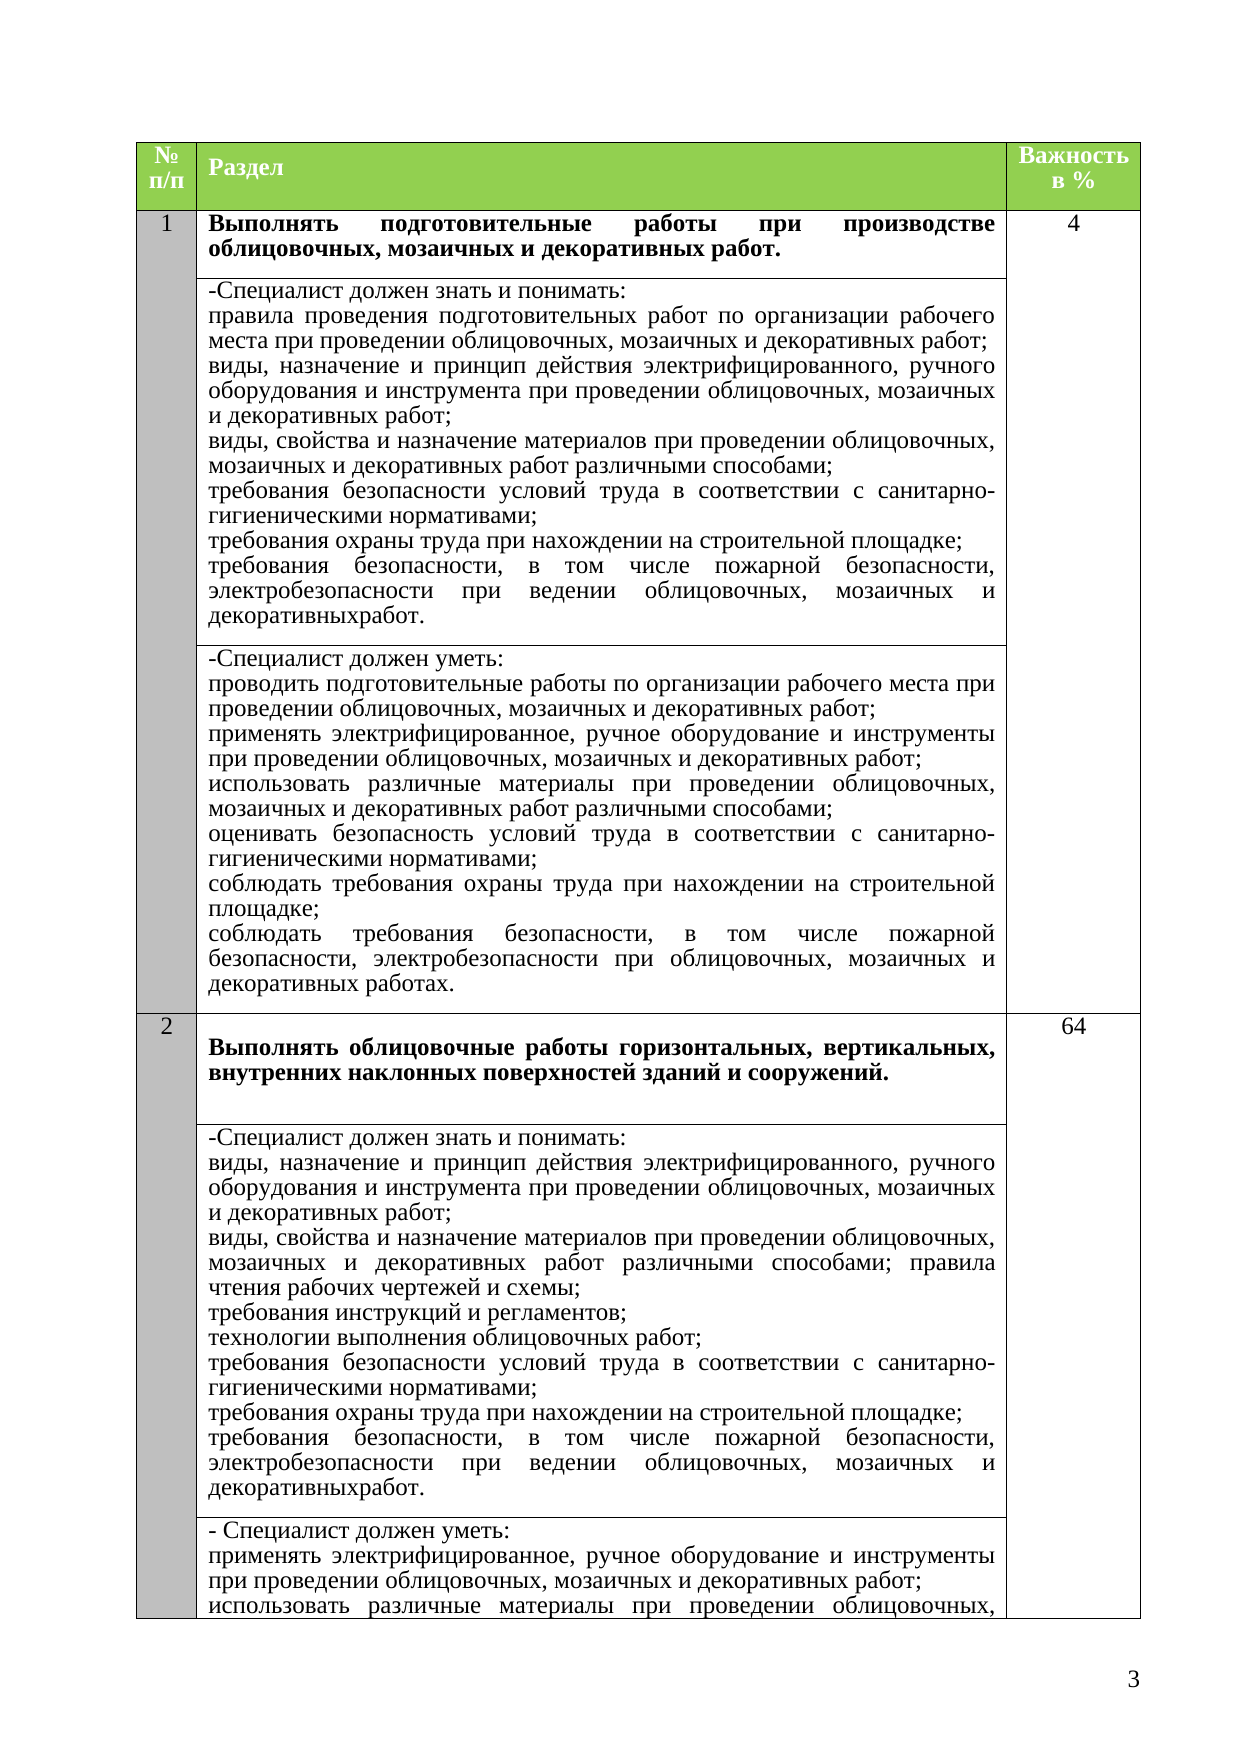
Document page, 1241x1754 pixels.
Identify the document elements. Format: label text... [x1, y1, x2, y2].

table_cell 4 [1007, 211, 1140, 1013]
table_cell 2 [137, 1014, 196, 1618]
table_header № п/п [137, 143, 196, 210]
table_cell -Специалист должен знать и понимать: виды, назначение и принцип действия электрифицированного, ручного оборудования и инструмента при проведении облицовочных, мозаичных и декоративных работ; виды, свойства и назначение материалов при проведении облицовочных, мозаичных и декоративных работ различными способами; правила чтения рабочих чертежей и схемы; требования инструкций и регламентов; технологии выполнения облицовочных работ; требования безопасности условий труда в соответствии с санитарно-гигиеническими нормативами; требования охраны труда при нахождении на строительной площадке; требования безопасности, в том числе пожарной безопасности, электробезопасности при ведении облицовочных, мозаичных и декоративныхработ. [197, 1125, 1006, 1517]
table_cell -Специалист должен знать и понимать: правила проведения подготовительных работ по организации рабочего места при проведении облицовочных, мозаичных и декоративных работ; виды, назначение и принцип действия электрифицированного, ручного оборудования и инструмента при проведении облицовочных, мозаичных и декоративных работ; виды, свойства и назначение материалов при проведении облицовочных, мозаичных и декоративных работ различными способами; требования безопасности условий труда в соответствии с санитарно-гигиеническими нормативами; требования охраны труда при нахождении на строительной площадке; требования безопасности, в том числе пожарной безопасности, электробезопасности при ведении облицовочных, мозаичных и декоративныхработ. [197, 279, 1006, 645]
table_cell 1 [137, 211, 196, 1013]
table_cell Выполнять облицовочные работы горизонтальных, вертикальных, внутренних наклонных поверхностей зданий и сооружений. [197, 1014, 1006, 1124]
table_header Важность в % [1007, 143, 1140, 210]
table_cell 64 [1007, 1014, 1140, 1618]
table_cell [197, 1518, 1006, 1618]
table_header Раздел [197, 143, 1006, 210]
table_cell -Специалист должен уметь: проводить подготовительные работы по организации рабочего места при проведении облицовочных, мозаичных и декоративных работ; применять электрифицированное, ручное оборудование и инструменты при проведении облицовочных, мозаичных и декоративных работ; использовать различные материалы при проведении облицовочных, мозаичных и декоративных работ различными способами; оценивать безопасность условий труда в соответствии с санитарно-гигиеническими нормативами; соблюдать требования охраны труда при нахождении на строительной площадке; соблюдать требования безопасности, в том числе пожарной безопасности, электробезопасности при облицовочных, мозаичных и декоративных работах. [197, 646, 1006, 1013]
table_cell Выполнять подготовительные работы при производстве облицовочных, мозаичных и декоративных работ. [197, 211, 1006, 278]
